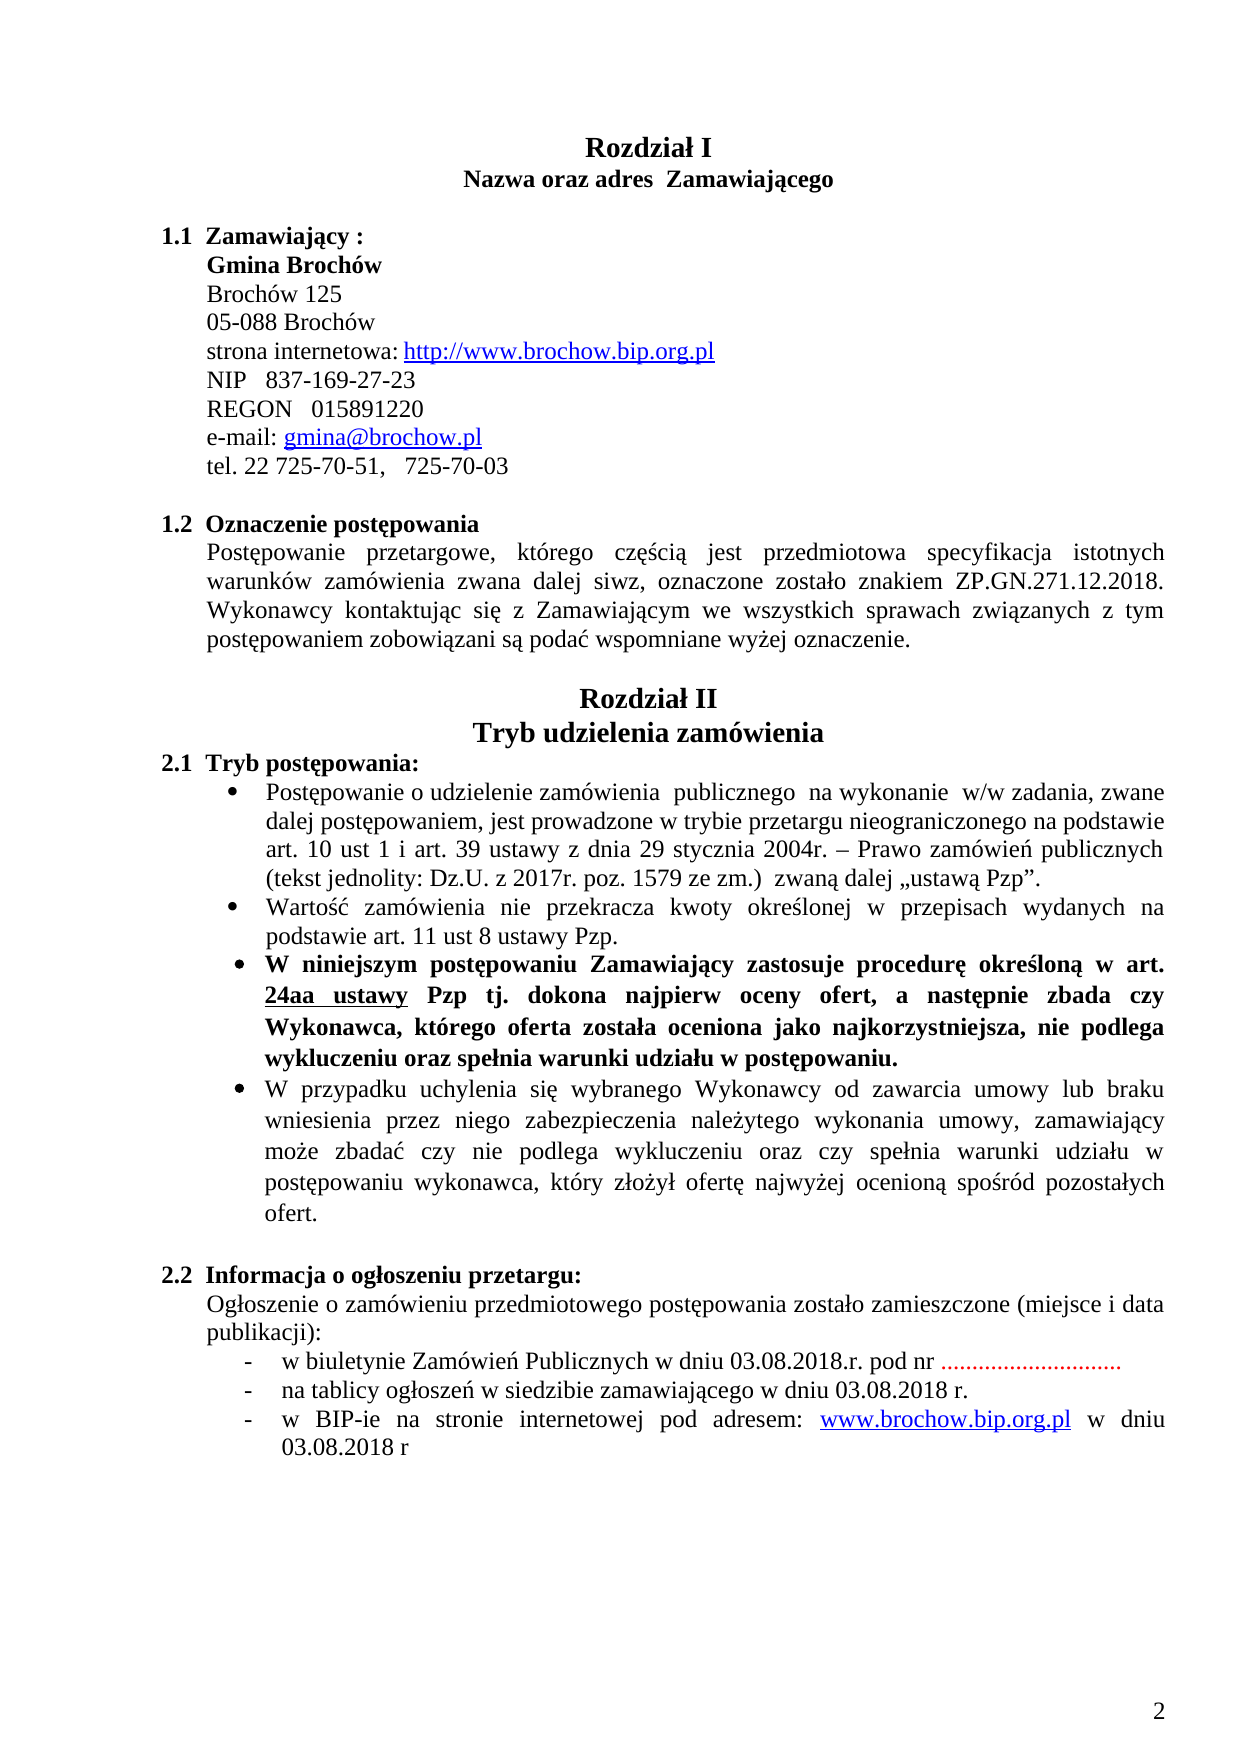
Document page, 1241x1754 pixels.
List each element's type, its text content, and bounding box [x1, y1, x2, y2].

text REGON 015891220 [206, 394, 1165, 422]
text Postępowanie przetargowe, którego częścią jest przedmiotowa specyfikacja istotnych warunków zamówienia zwana dalej siwz, oznaczone zostało znakiem ZP.GN.271.12.2018. Wykonawcy kontaktując się z Zamawiającym we wszystkich sprawach związanych z tym postępowaniem zobowiązani są podać wspomniane wyżej oznaczenie. [206, 537, 1165, 652]
text Rozdział I [131, 130, 1165, 164]
text 05-088 Brochów [206, 307, 1165, 336]
text tel. 22 725-70-51, 725-70-03 [206, 451, 1165, 480]
list Wartość zamówienia nie przekracza kwoty określonej w przepisach wydanych na podstawie art. 11 ust 8 ustawy Pzp. [228, 892, 1165, 949]
list na tablicy ogłoszeń w siedzibie zamawiającego w dniu 03.08.2018 r. [244, 1375, 1165, 1404]
list W przypadku uchylenia się wybranego Wykonawcy od zawarcia umowy lub braku wniesienia przez niego zabezpieczenia należytego wykonania umowy, zamawiający może zbadać czy nie podlega wykluczeniu oraz czy spełnia warunki udziału w postępowaniu wykonawca, który złożył ofertę najwyżej ocenioną spośród pozostałych ofert. [235, 1074, 1165, 1227]
list Postępowanie o udzielenie zamówienia publicznego na wykonanie w/w zadania, zwane dalej postępowaniem, jest prowadzone w trybie przetargu nieograniczonego na podstawie art. 10 ust 1 i art. 39 ustawy z dnia 29 stycznia 2004r. – Prawo zamówień publicznych (tekst jednolity: Dz.U. z 2017r. poz. 1579 ze zm.) zwaną dalej „ustawą Pzp”. [228, 777, 1165, 892]
list Oznaczenie postępowania [161, 509, 1165, 537]
list Informacja o ogłoszeniu przetargu: [161, 1260, 1165, 1289]
text Nazwa oraz adres Zamawiającego [131, 164, 1165, 192]
list W niniejszym postępowaniu Zamawiający zastosuje procedurę określoną w art. 24aa ustawy Pzp tj. dokona najpierw oceny ofert, a następnie zbada czy Wykonawca, którego oferta została oceniona jako najkorzystniejsza, nie podlega wykluczeniu oraz spełnia warunki udziału w postępowaniu. [235, 949, 1165, 1071]
list w biuletynie Zamówień Publicznych w dniu 03.08.2018.r. pod nr ............................. [244, 1346, 1165, 1375]
text e-mail: gmina@brochow.pl [206, 422, 1165, 451]
text strona internetowa: http://www.brochow.bip.org.pl [206, 336, 1165, 365]
text Ogłoszenie o zamówieniu przedmiotowego postępowania zostało zamieszczone (miejsce i data publikacji): [206, 1289, 1165, 1346]
text NIP 837-169-27-23 [206, 365, 1165, 394]
list Tryb postępowania: [161, 748, 1165, 777]
text Brochów 125 [206, 279, 1165, 307]
list Zamawiający : [161, 221, 1165, 250]
text Tryb udzielenia zamówienia [131, 715, 1165, 748]
text Gmina Brochów [206, 250, 1165, 279]
text Rozdział II [131, 681, 1165, 715]
list w BIP-ie na stronie internetowej pod adresem: www.brochow.bip.org.pl w dniu 03.08.2018 r [244, 1404, 1165, 1461]
